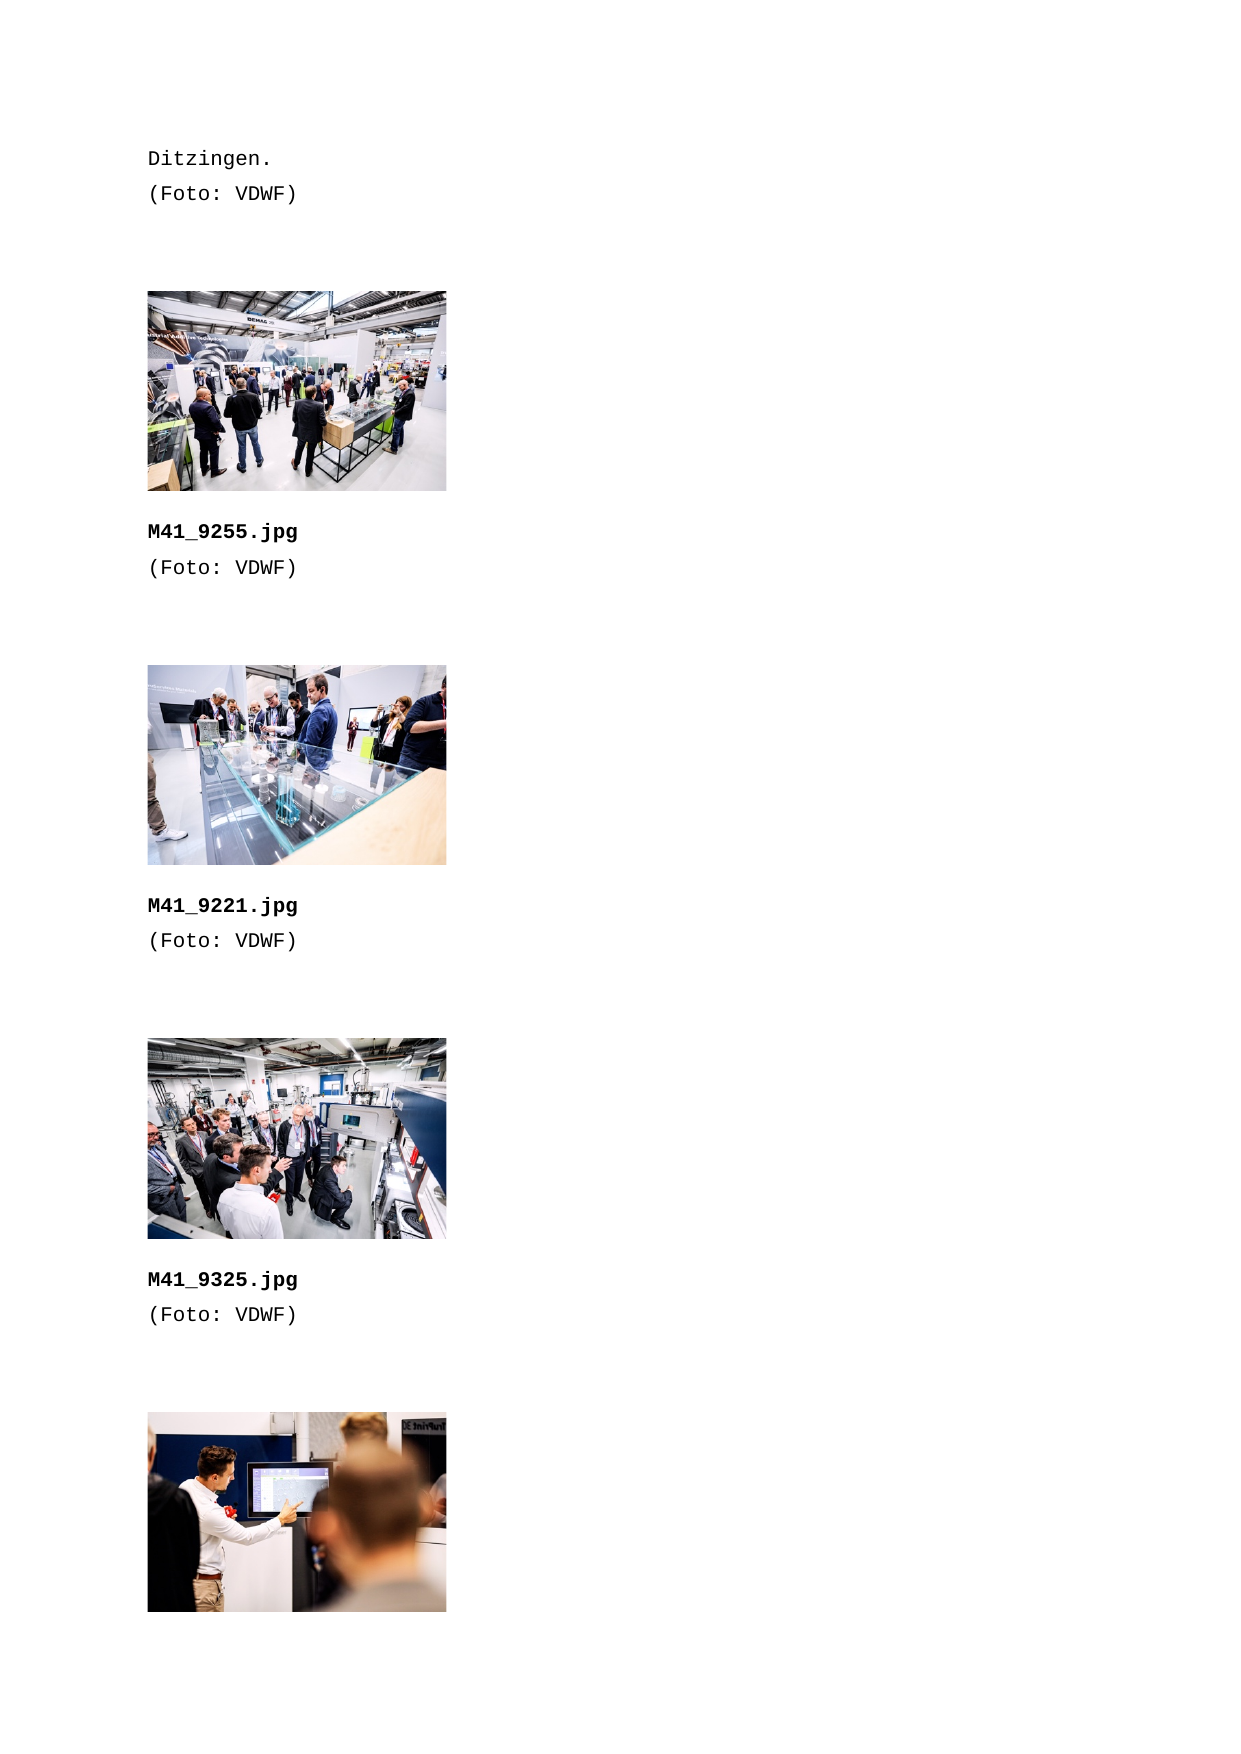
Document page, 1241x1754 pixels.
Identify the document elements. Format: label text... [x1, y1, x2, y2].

text M41_9221.jpg (Foto: VDWF) [148, 895, 1093, 1238]
text M41_9255.jpg (Foto: VDWF) [148, 521, 1093, 864]
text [148, 148, 1093, 491]
picture [147, 291, 447, 491]
text M41_9325.jpg (Foto: VDWF) [148, 1269, 1093, 1612]
picture [147, 1038, 447, 1239]
picture [147, 1412, 447, 1612]
picture [147, 665, 447, 865]
